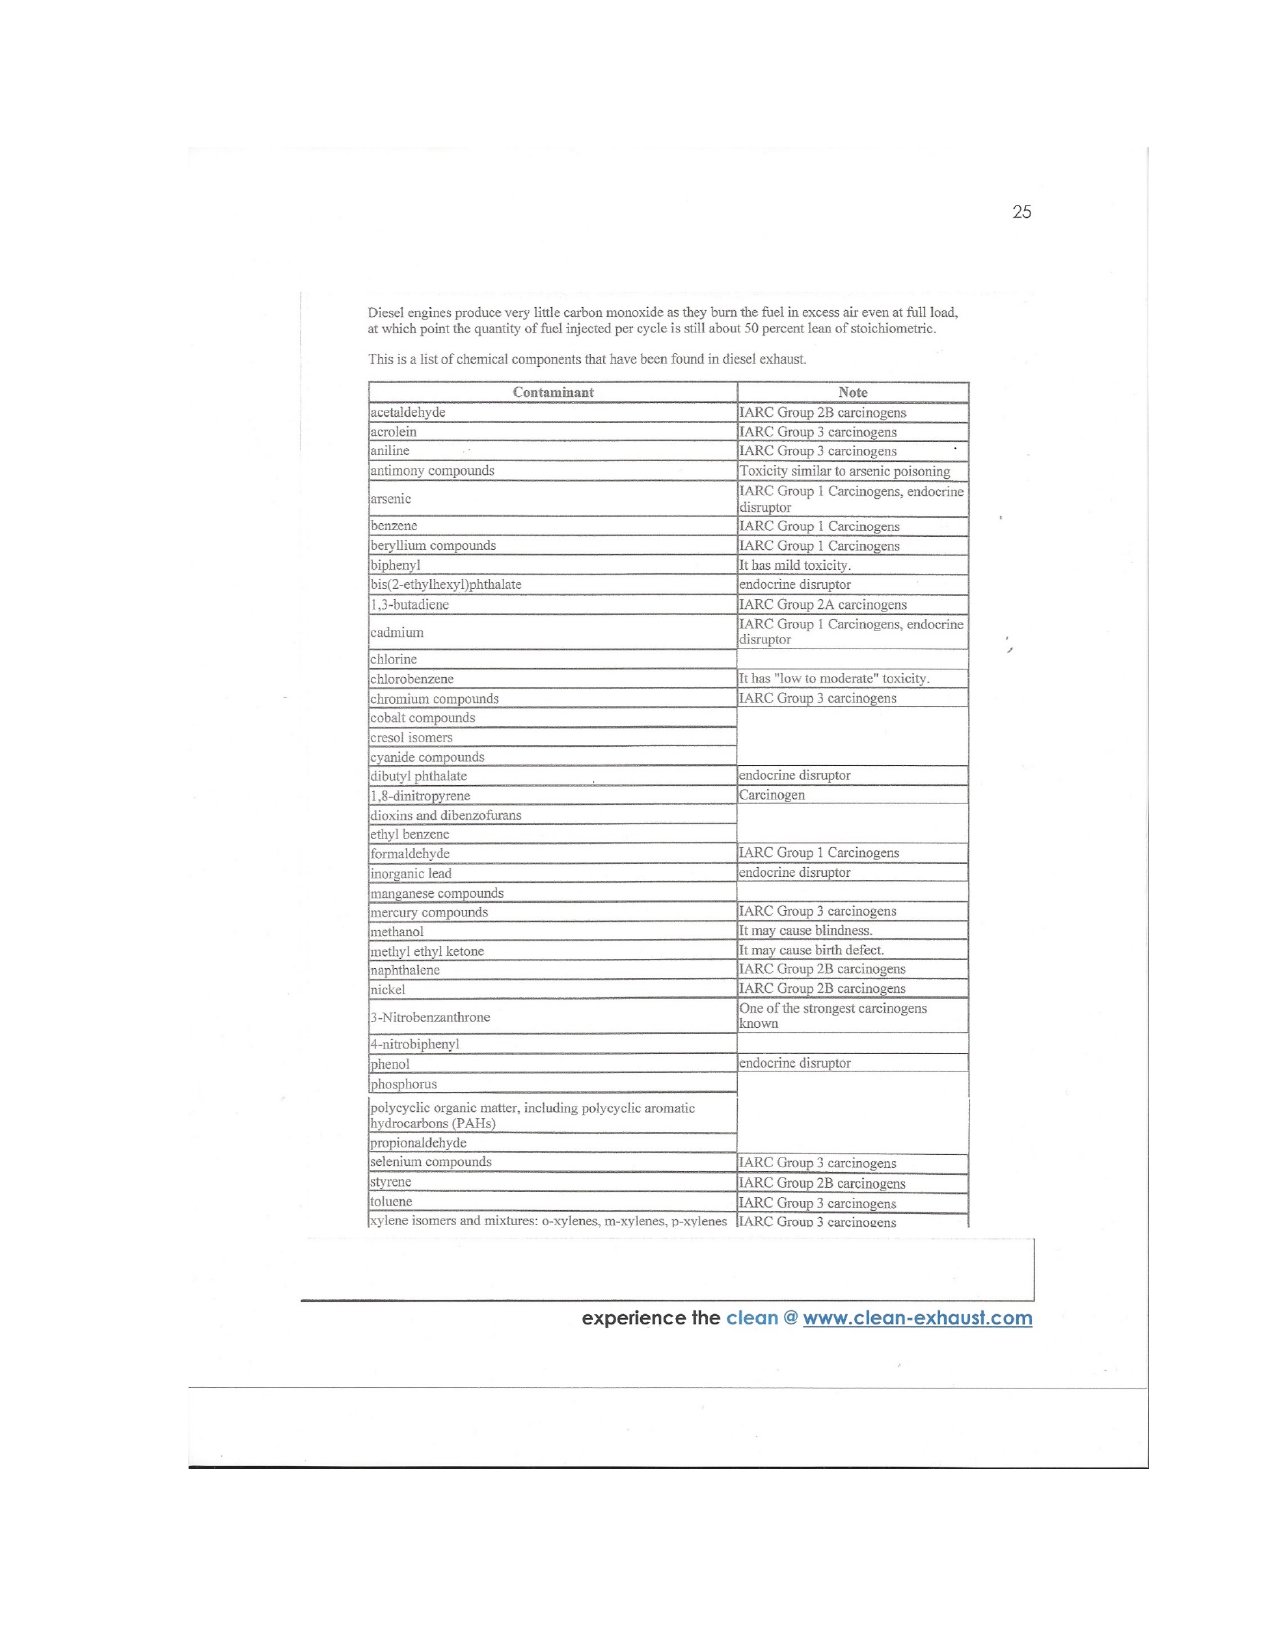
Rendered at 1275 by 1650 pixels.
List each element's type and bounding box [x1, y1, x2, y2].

picture [188, 147, 1149, 1469]
